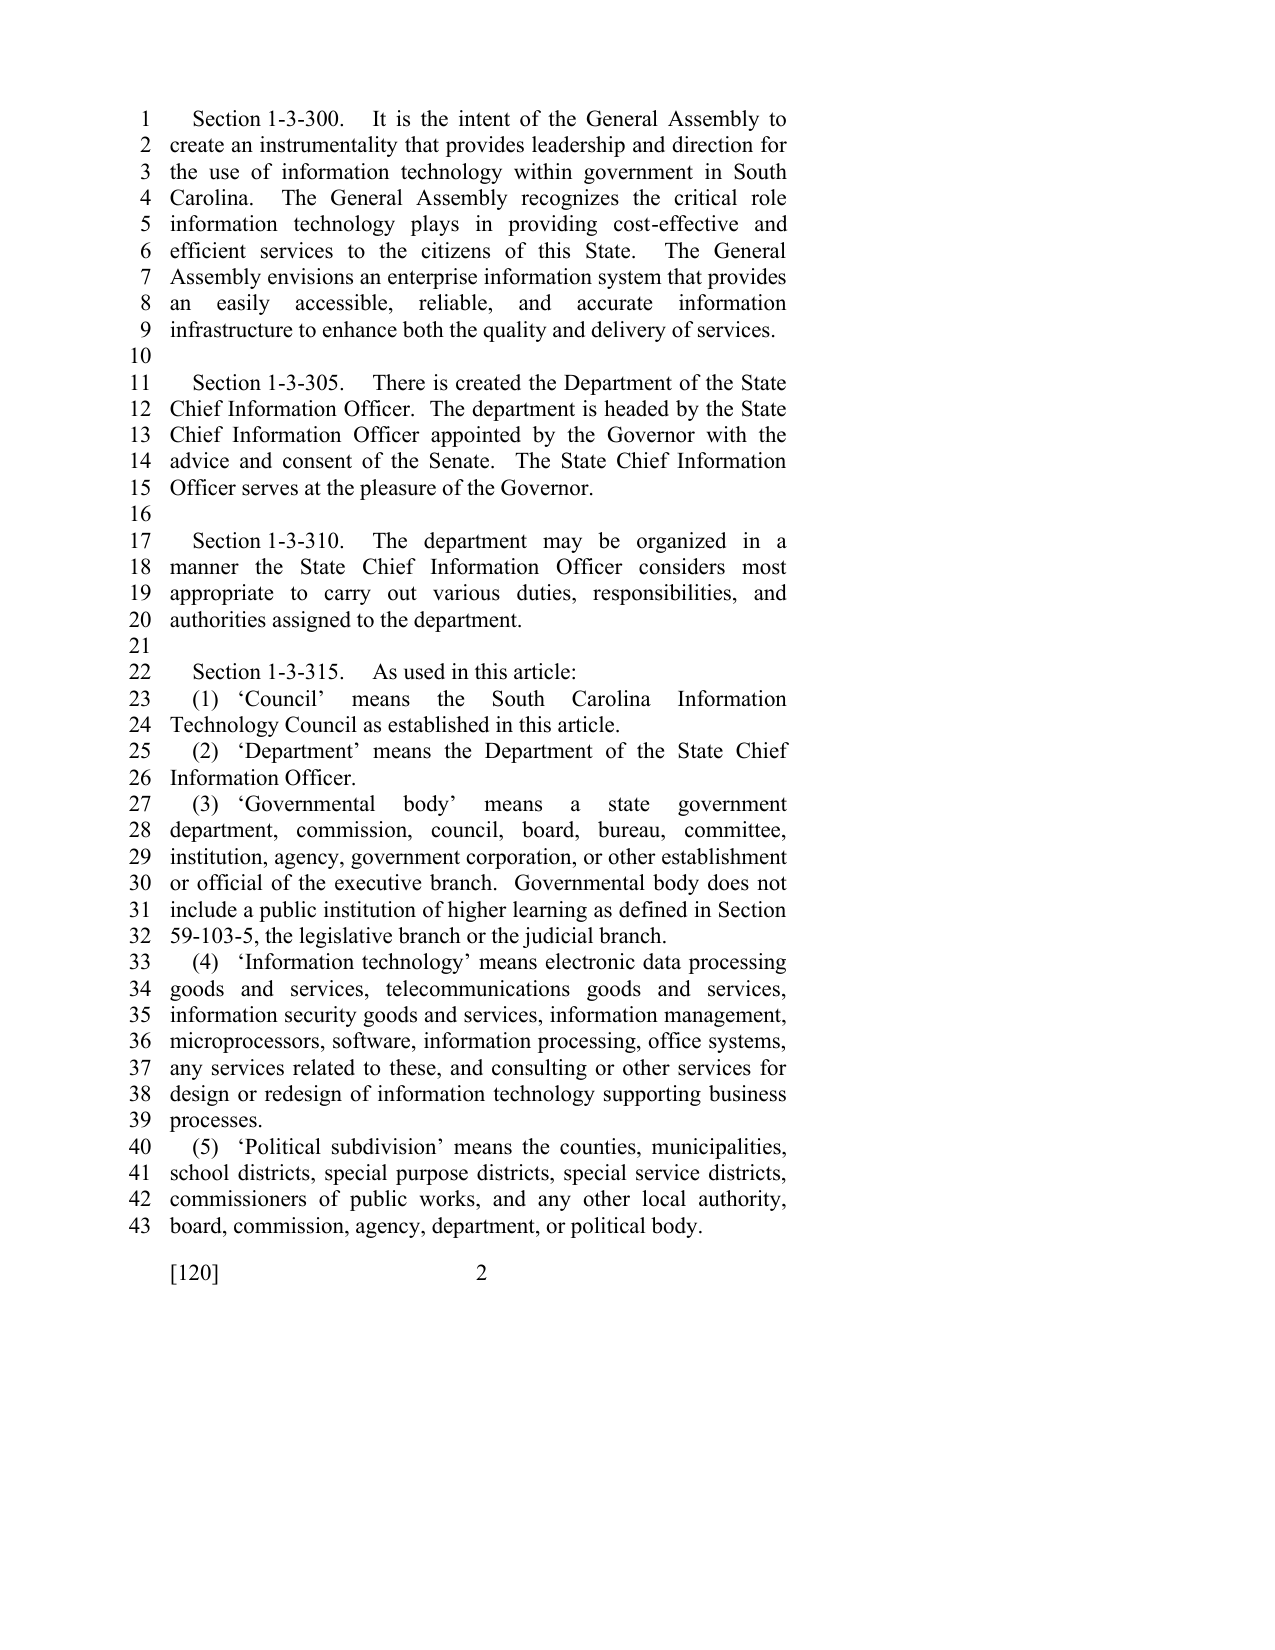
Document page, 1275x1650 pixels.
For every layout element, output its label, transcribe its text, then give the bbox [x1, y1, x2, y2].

text (5) ‘Political subdivision’ means the counties, municipalities, school districts, special purpose districts, special service districts, commissioners of public works, and any other local authority, board, commission, agency, department, or political body. [169, 1133, 787, 1238]
text (2) ‘Department’ means the Department of the State Chief Information Officer. [169, 737, 787, 790]
text (1) ‘Council’ means the South Carolina Information Technology Council as established in this article. [169, 685, 787, 737]
text Section 1-3-310. The department may be organized in a manner the State Chief Information Officer considers most appropriate to carry out various duties, responsibilities, and authorities assigned to the department. [169, 527, 787, 632]
text (3) ‘Governmental body’ means a state government department, commission, council, board, bureau, committee, institution, agency, government corporation, or other establishment or official of the executive branch. Governmental body does not include a public institution of higher learning as defined in Section 59-103-5, the legislative branch or the judicial branch. [169, 790, 787, 948]
text Section 1-3-300. It is the intent of the General Assembly to create an instrumentality that provides leadership and direction for the use of information technology within government in South Carolina. The General Assembly recognizes the critical role information technology plays in providing cost-effective and efficient services to the citizens of this State. The General Assembly envisions an enterprise information system that provides an easily accessible, reliable, and accurate information infrastructure to enhance both the quality and delivery of services. [169, 105, 787, 342]
text Section 1-3-305. There is created the Department of the State Chief Information Officer. The department is headed by the State Chief Information Officer appointed by the Governor with the advice and consent of the Senate. The State Chief Information Officer serves at the pleasure of the Governor. [169, 368, 787, 500]
text (4) ‘Information technology’ means electronic data processing goods and services, telecommunications goods and services, information security goods and services, information management, microprocessors, software, information processing, office systems, any services related to these, and consulting or other services for design or redesign of information technology supporting business processes. [169, 948, 787, 1133]
text Section 1-3-315. As used in this article: [169, 658, 787, 685]
